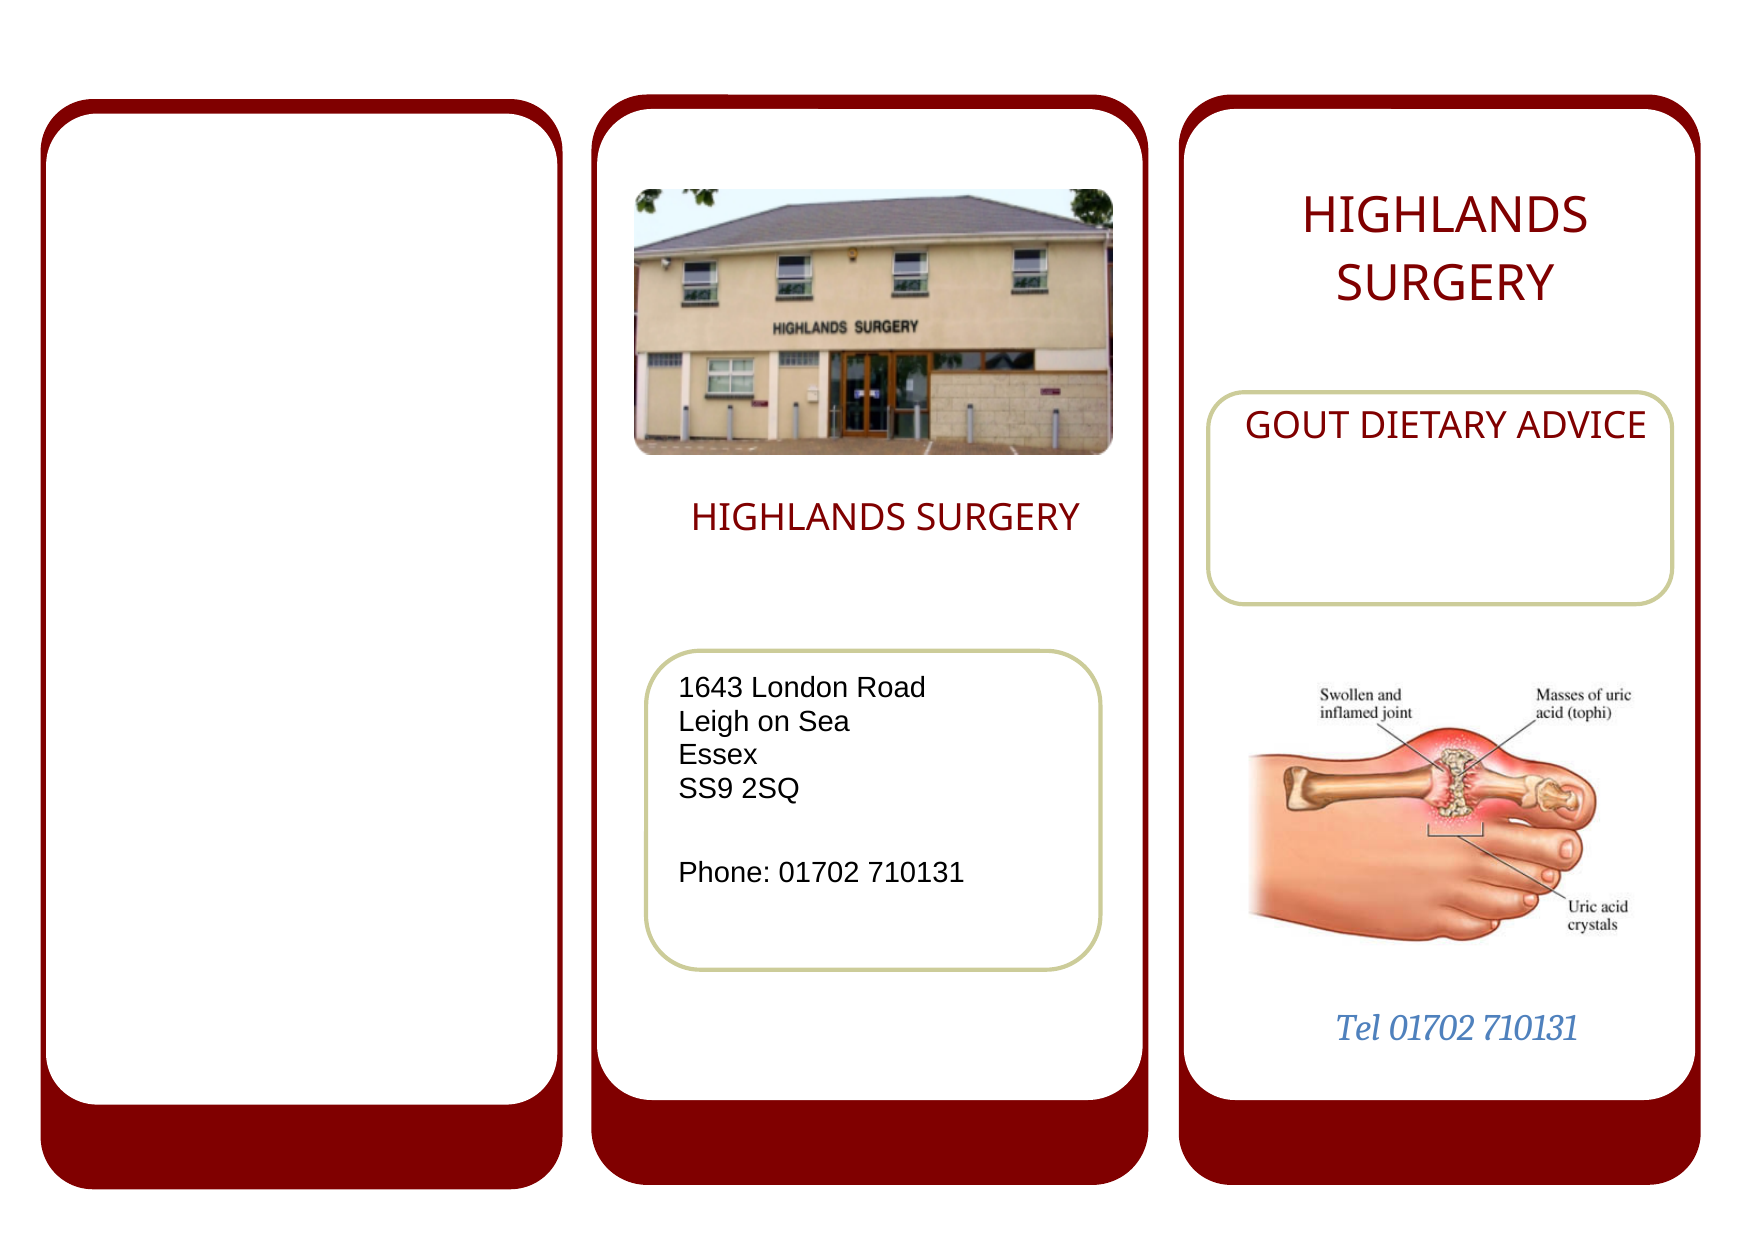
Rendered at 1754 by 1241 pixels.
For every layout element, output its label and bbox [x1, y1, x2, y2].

picture [1240, 673, 1659, 953]
picture [634, 189, 1113, 455]
